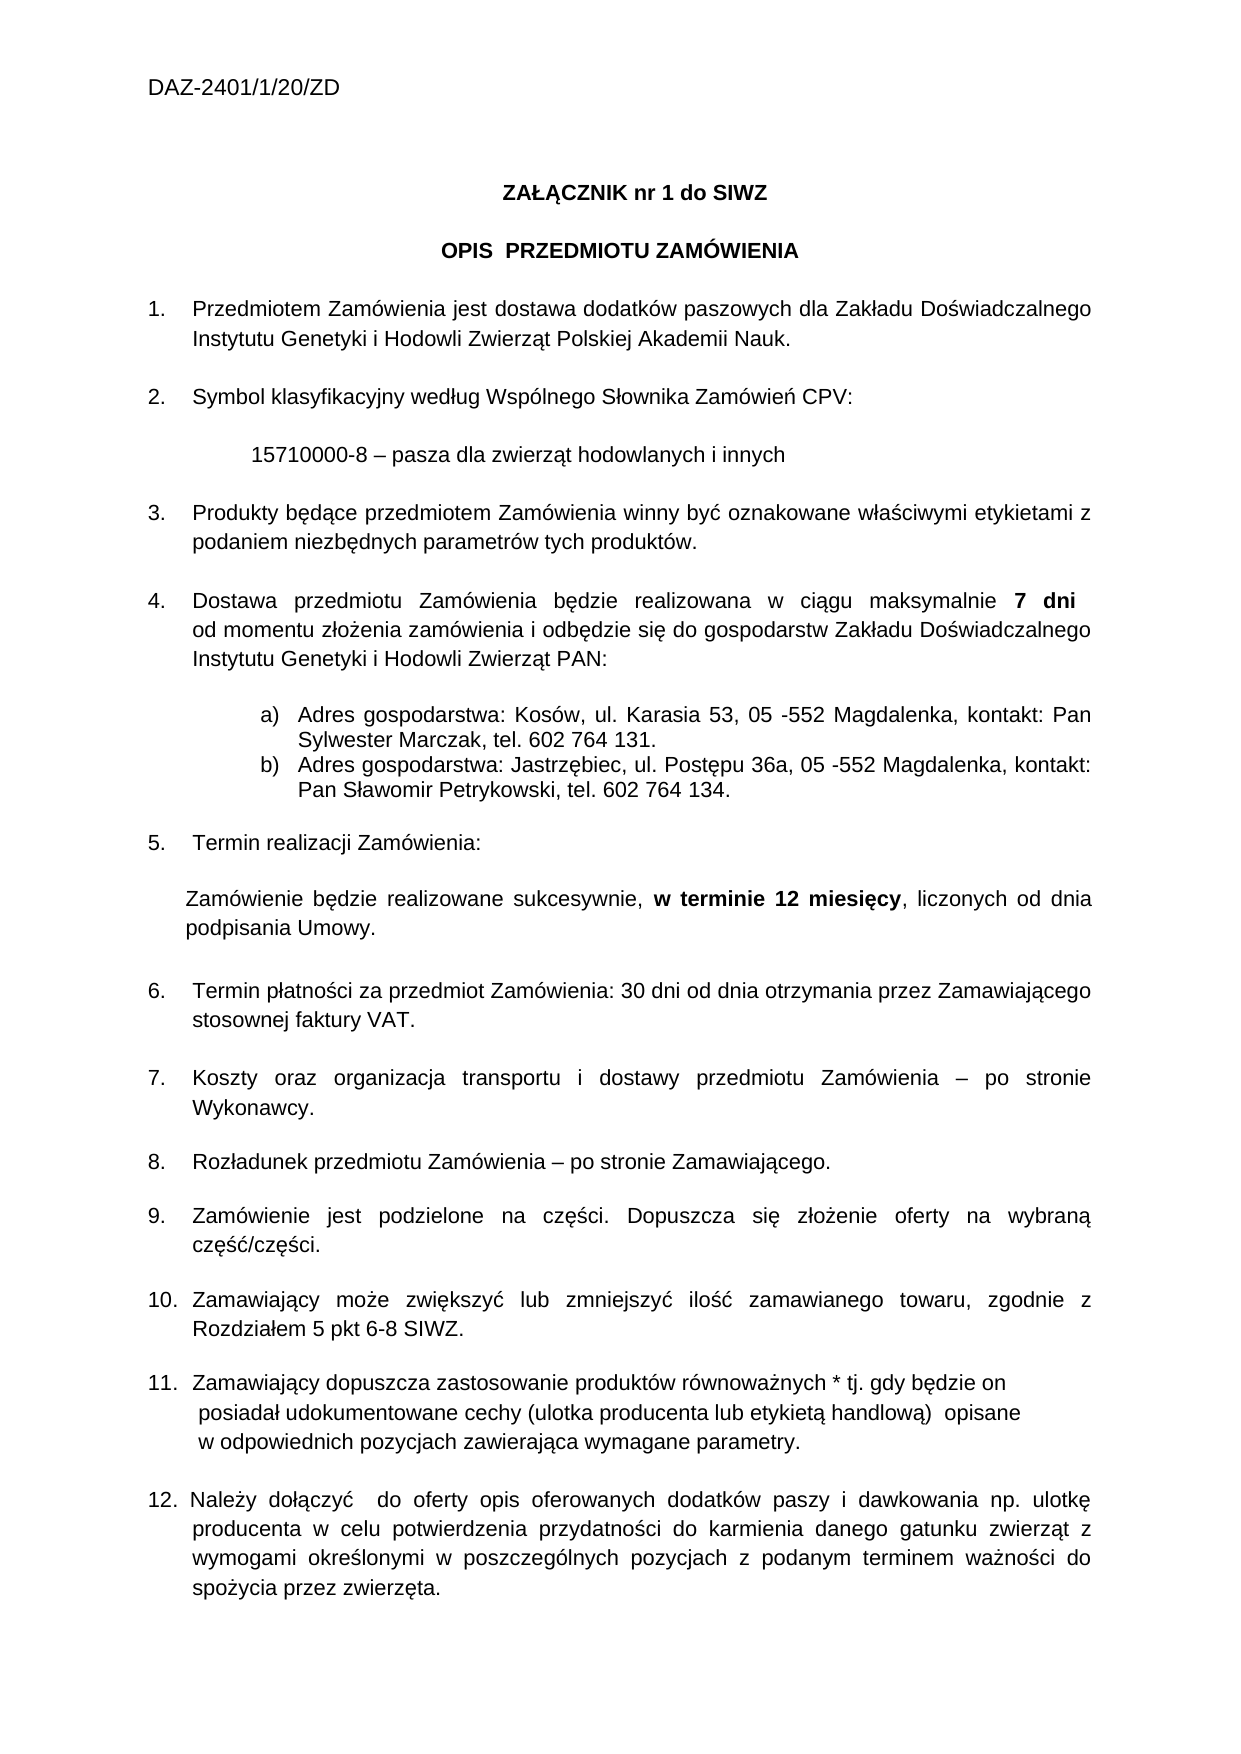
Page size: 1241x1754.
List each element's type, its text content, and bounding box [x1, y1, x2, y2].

list Zamawiający dopuszcza zastosowanie produktów równoważnych * tj. gdy będzie on [148, 1367, 1092, 1397]
list Termin realizacji Zamówienia: [148, 827, 1092, 857]
text posiadał udokumentowane cechy (ulotka producenta lub etykietą handlową) opisane [192, 1397, 1092, 1426]
text ZAŁĄCZNIK nr 1 do SIWZ [148, 177, 1122, 206]
text 12. Należy dołączyć do oferty opis oferowanych dodatków paszy i dawkowania np. ulotkę producenta w celu potwierdzenia przydatności do karmienia danego gatunku zwierząt z wymogami określonymi w poszczególnych pozycjach z podanym terminem ważności do spożycia przez zwierzęta. [148, 1484, 1092, 1601]
list Symbol klasyfikacyjny według Wspólnego Słownika Zamówień CPV: [148, 381, 1092, 410]
list Przedmiotem Zamówienia jest dostawa dodatków paszowych dla Zakładu Doświadczalnego Instytutu Genetyki i Hodowli Zwierząt Polskiej Akademii Nauk. [148, 293, 1092, 352]
list Koszty oraz organizacja transportu i dostawy przedmiotu Zamówienia – po stronie Wykonawcy. [148, 1062, 1092, 1121]
text OPIS PRZEDMIOTU ZAMÓWIENIA [148, 235, 1092, 264]
list Rozładunek przedmiotu Zamówienia – po stronie Zamawiającego. [148, 1146, 1092, 1175]
list Dostawa przedmiotu Zamówienia będzie realizowana w ciągu maksymalnie 7 dni od momentu złożenia zamówienia i odbędzie się do gospodarstw Zakładu Doświadczalnego Instytutu Genetyki i Hodowli Zwierząt PAN: [148, 585, 1092, 672]
list Adres gospodarstwa: Jastrzębiec, ul. Postępu 36a, 05 -552 Magdalenka, kontakt: Pan Sławomir Petrykowski, tel. 602 764 134. [260, 752, 1092, 802]
list Zamówienie jest podzielone na części. Dopuszcza się złożenie oferty na wybraną część/części. [148, 1200, 1092, 1259]
list Termin płatności za przedmiot Zamówienia: 30 dni od dnia otrzymania przez Zamawiającego stosownej faktury VAT. [148, 975, 1092, 1033]
text w odpowiednich pozycjach zawierająca wymagane parametry. [192, 1426, 1092, 1455]
text 15710000-8 – pasza dla zwierząt hodowlanych i innych [251, 439, 1092, 468]
list Adres gospodarstwa: Kosów, ul. Karasia 53, 05 -552 Magdalenka, kontakt: Pan Sylwester Marczak, tel. 602 764 131. [260, 701, 1092, 752]
text Zamówienie będzie realizowane sukcesywnie, w terminie 12 miesięcy, liczonych od dnia podpisania Umowy. [185, 886, 1092, 940]
list Zamawiający może zwiększyć lub zmniejszyć ilość zamawianego towaru, zgodnie z Rozdziałem 5 pkt 6-8 SIWZ. [148, 1284, 1092, 1342]
list Produkty będące przedmiotem Zamówienia winny być oznakowane właściwymi etykietami z podaniem niezbędnych parametrów tych produktów. [148, 497, 1092, 556]
